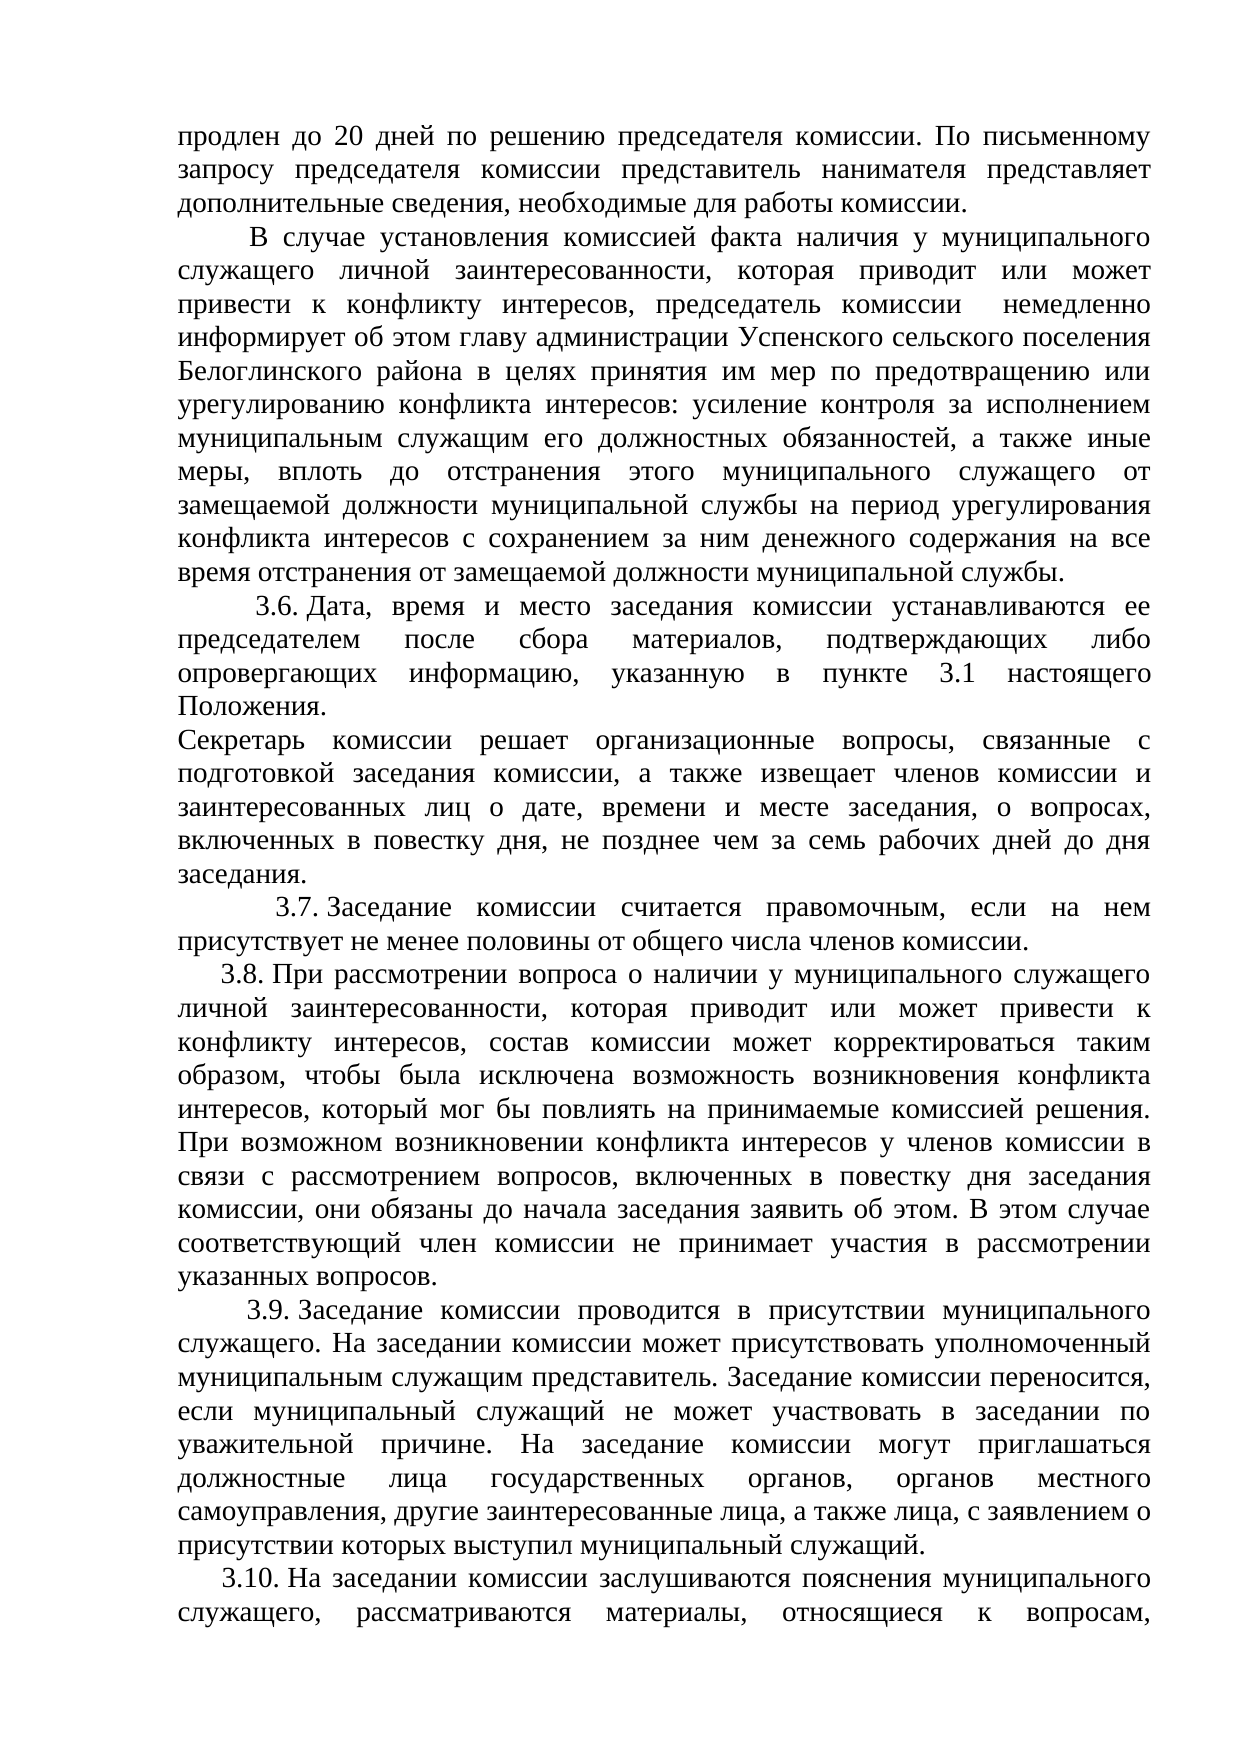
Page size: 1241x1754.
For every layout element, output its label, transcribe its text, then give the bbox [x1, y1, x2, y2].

text 3.8. При рассмотрении вопроса о наличии у муниципального служащего личной заинтересованности, которая приводит или может привести к конфликту интересов, состав комиссии может корректироваться таким образом, чтобы была исключена возможность возникновения конфликта интересов, который мог бы повлиять на принимаемые комиссией решения. При возможном возникновении конфликта интересов у членов комиссии в связи с рассмотрением вопросов, включенных в повестку дня заседания комиссии, они обязаны до начала заседания заявить об этом. В этом случае соответствующий член комиссии не принимает участия в рассмотрении указанных вопросов. [177, 957, 1152, 1292]
text В случае установления комиссией факта наличия у муниципального служащего личной заинтересованности, которая приводит или может привести к конфликту интересов, председатель комиссии немедленно информирует об этом главу администрации Успенского сельского поселения Белоглинского района в целях принятия им мер по предотвращению или урегулированию конфликта интересов: усиление контроля за исполнением муниципальным служащим его должностных обязанностей, а также иные меры, вплоть до отстранения этого муниципального служащего от замещаемой должности муниципальной службы на период урегулирования конфликта интересов с сохранением за ним денежного содержания на все время отстранения от замещаемой должности муниципальной службы. [177, 219, 1152, 588]
text Секретарь комиссии решает организационные вопросы, связанные с подготовкой заседания комиссии, а также извещает членов комиссии и заинтересованных лиц о дате, времени и месте заседания, о вопросах, включенных в повестку дня, не позднее чем за семь рабочих дней до дня заседания. [177, 722, 1152, 889]
text 3.9. Заседание комиссии проводится в присутствии муниципального служащего. На заседании комиссии может присутствовать уполномоченный муниципальным служащим представитель. Заседание комиссии переносится, если муниципальный служащий не может участвовать в заседании по уважительной причине. На заседание комиссии могут приглашаться должностные лица государственных органов, органов местного самоуправления, другие заинтересованные лица, а также лица, с заявлением о присутствии которых выступил муниципальный служащий. [177, 1292, 1152, 1560]
text 3.6. Дата, время и место заседания комиссии устанавливаются ее председателем после сбора материалов, подтверждающих либо опровергающих информацию, указанную в пункте 3.1 настоящего Положения. [177, 588, 1152, 722]
text 3.7. Заседание комиссии считается правомочным, если на нем присутствует не менее половины от общего числа членов комиссии. [177, 889, 1152, 957]
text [177, 1560, 1152, 1627]
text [177, 118, 1152, 219]
